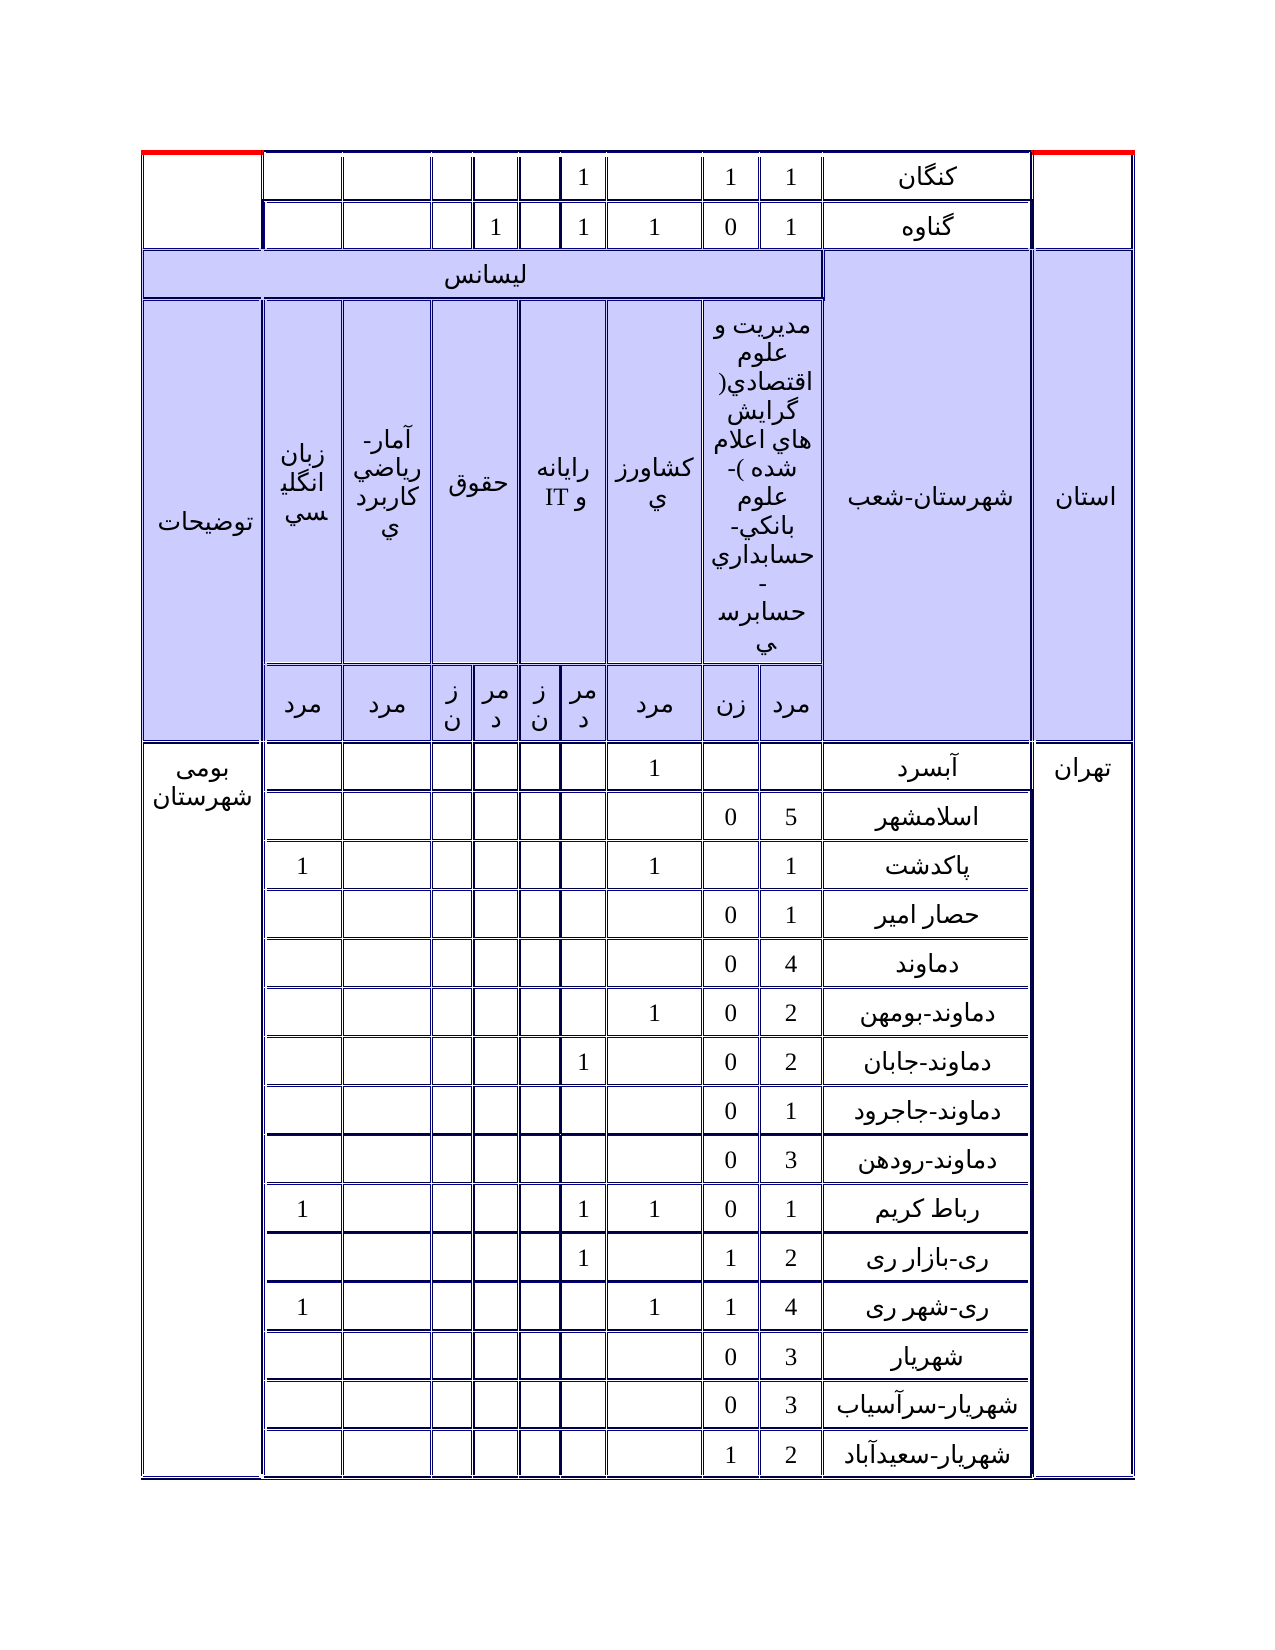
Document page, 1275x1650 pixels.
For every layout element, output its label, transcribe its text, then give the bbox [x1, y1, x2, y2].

table_cell دماوند-جاجرود [823, 1084, 1030, 1133]
table_cell 0 [704, 891, 758, 937]
table_cell 0 [704, 1136, 758, 1182]
table_cell [521, 891, 559, 937]
table_cell [562, 842, 605, 887]
table_cell 1 [562, 1234, 605, 1280]
table_cell [521, 203, 559, 248]
table_cell رباط کریم [823, 1182, 1030, 1231]
table_cell زن [521, 666, 559, 740]
table_cell [562, 1136, 605, 1182]
table_cell [263, 1427, 343, 1476]
table_cell [562, 1333, 605, 1378]
table_cell [344, 842, 430, 887]
table_cell [608, 793, 701, 838]
table_cell [344, 1136, 430, 1182]
table_cell توضيحات [144, 297, 263, 740]
table_cell كشاورزي [608, 301, 701, 662]
table_cell [519, 153, 560, 199]
table_cell [265, 1231, 341, 1280]
table_cell 0 [704, 1382, 758, 1427]
table_cell [560, 1431, 607, 1476]
table_cell [344, 793, 430, 838]
table_cell [521, 940, 559, 986]
table_cell [344, 744, 430, 789]
table_cell [343, 1431, 432, 1476]
table_cell شهریار-سرآسیاب [824, 1378, 1030, 1427]
table_cell [608, 1382, 701, 1427]
table_cell زبان انگليسي [265, 299, 341, 662]
table_cell [475, 1038, 517, 1084]
table_cell [344, 1234, 430, 1280]
table_cell [344, 940, 430, 986]
table_cell [343, 153, 432, 199]
table_cell [263, 1084, 343, 1133]
table_cell ليسانس [144, 248, 822, 297]
table_cell 4 [761, 940, 821, 986]
table_cell کنگان [823, 152, 1030, 199]
table_cell 1 [761, 891, 821, 937]
table_cell [607, 153, 702, 199]
table_cell 1 [265, 839, 341, 887]
table_cell [475, 989, 517, 1035]
table_cell 2 [761, 1234, 821, 1280]
table_cell بومی شهرستان [142, 740, 263, 1476]
table_cell مديريت و علوم اقتصادي( گرايش هاي اعلام شده )- علوم بانكي- حسابداري-حسابرسي [704, 301, 821, 662]
table_cell [521, 842, 559, 887]
table_cell [344, 1087, 430, 1133]
table_cell [263, 1035, 343, 1084]
table_cell 1 [761, 842, 821, 887]
table_cell زن [704, 666, 758, 740]
table_cell [344, 891, 430, 937]
table_cell [344, 1185, 430, 1231]
table_cell [433, 842, 471, 887]
table_cell [521, 1382, 559, 1427]
table_cell [475, 1136, 517, 1182]
table_cell دماوند [823, 937, 1030, 986]
table_cell [521, 1038, 559, 1084]
table_cell اسلامشهر [824, 791, 1030, 838]
table_cell [521, 1333, 559, 1378]
table_cell [562, 1382, 605, 1427]
table_cell [475, 940, 517, 986]
table_cell [473, 1427, 519, 1476]
table_cell 1 [608, 744, 701, 789]
table_cell [475, 1087, 517, 1133]
table_cell 1 [608, 842, 701, 887]
table_cell [475, 1333, 517, 1378]
table_cell [432, 152, 473, 199]
table_cell [433, 1283, 471, 1329]
table_cell گناوه [824, 201, 1030, 248]
table_cell آمار-رياضي کاربردي [344, 301, 430, 662]
table_cell [562, 989, 605, 1035]
table_cell پاکدشت [824, 839, 1030, 887]
table_cell [265, 201, 341, 248]
table_cell 3 [761, 1136, 821, 1182]
table_cell [521, 1087, 559, 1133]
table_cell [475, 891, 517, 937]
table_cell [608, 940, 701, 986]
table_cell 1 [703, 1431, 759, 1476]
table_cell [344, 1333, 430, 1378]
table_cell دماوند-جابان [823, 1035, 1030, 1084]
table_cell 0 [704, 940, 758, 986]
table_cell [433, 1136, 471, 1182]
table_cell [521, 793, 559, 838]
table_cell [608, 1234, 701, 1280]
table_cell [475, 1283, 517, 1329]
table_cell 1 [608, 989, 701, 1035]
table_cell 1 [608, 203, 701, 248]
table_cell مرد [344, 666, 430, 740]
table_cell 1 [263, 1182, 343, 1231]
table_cell [264, 152, 343, 199]
table_cell [433, 1333, 471, 1378]
table_cell [607, 1431, 702, 1476]
table_cell [475, 744, 517, 789]
table_cell 0 [704, 1087, 758, 1133]
table_cell [608, 1038, 701, 1084]
table_cell مرد [562, 666, 605, 740]
table_cell 0 [704, 1038, 758, 1084]
table_cell [562, 793, 605, 838]
table_cell مرد [608, 666, 701, 740]
table_cell [433, 1087, 471, 1133]
table_cell آبسرد [823, 740, 1032, 789]
table_cell [432, 1427, 473, 1476]
table_cell [433, 1038, 471, 1084]
table_cell 0 [704, 1333, 758, 1378]
table_cell [344, 1283, 430, 1329]
table_cell 3 [761, 1333, 821, 1378]
table_cell [263, 1133, 341, 1182]
table_cell [344, 1038, 430, 1084]
table_cell [433, 989, 471, 1035]
table_cell [265, 1378, 341, 1427]
table_cell مرد [475, 666, 517, 740]
table_cell [562, 940, 605, 986]
table_cell زن [433, 666, 471, 740]
table_cell 1 [760, 153, 823, 199]
table_cell [608, 1087, 701, 1133]
table_cell [475, 793, 517, 838]
table_cell 1 [761, 203, 821, 248]
table_cell [562, 891, 605, 937]
table_cell [433, 744, 471, 789]
table_cell 0 [704, 203, 758, 248]
table_cell [344, 203, 430, 248]
table_cell تهران [1032, 740, 1133, 1476]
table_cell 1 [703, 153, 759, 199]
table_cell 1 [560, 153, 607, 199]
table_cell 2 [761, 989, 821, 1035]
table_cell [433, 1382, 471, 1427]
table_cell [475, 1234, 517, 1280]
table_cell [521, 1185, 559, 1231]
table_cell 1 [608, 1185, 701, 1231]
table_cell 1 [704, 1283, 758, 1329]
table_cell 1 [265, 1280, 341, 1329]
table_cell [475, 842, 517, 887]
table_cell [433, 891, 471, 937]
table_cell حصار امیر [824, 888, 1030, 937]
table_cell 2 [760, 1431, 823, 1476]
table_cell 0 [704, 989, 758, 1035]
table_cell [433, 793, 471, 838]
table_cell 1 [761, 1087, 821, 1133]
table_cell [265, 1329, 341, 1378]
table_cell دماوند-رودهن [824, 1133, 1030, 1182]
table_cell ری-شهر ری [824, 1280, 1030, 1329]
table_cell 1 [562, 203, 605, 248]
table_cell [475, 1185, 517, 1231]
table_cell [704, 744, 758, 789]
table_cell [433, 1234, 471, 1280]
table_cell [433, 1185, 471, 1231]
table_cell [608, 1136, 701, 1182]
table_cell 1 [562, 1185, 605, 1231]
table_cell [704, 842, 758, 887]
table_cell [608, 891, 701, 937]
table_cell 1 [608, 1283, 701, 1329]
table_cell [608, 1333, 701, 1378]
table_cell 2 [761, 1038, 821, 1084]
table_cell [521, 744, 559, 789]
table_cell حقوق [433, 301, 517, 662]
table_cell [344, 989, 430, 1035]
table_cell استان [1034, 248, 1132, 740]
table_cell شهریار [824, 1329, 1030, 1378]
table_cell [263, 937, 343, 986]
table_cell [263, 986, 343, 1035]
table_cell 1 [475, 203, 517, 248]
table_cell [761, 744, 821, 789]
table_cell [344, 1382, 430, 1427]
table_cell [263, 740, 343, 789]
table_cell [473, 152, 519, 199]
table_cell 5 [761, 793, 821, 838]
table_cell [475, 1382, 517, 1427]
table_cell 1 [761, 1185, 821, 1231]
table_cell [521, 1136, 559, 1182]
table_cell مرد [761, 666, 821, 740]
table_cell [519, 1431, 560, 1476]
table_cell 1 [704, 1234, 758, 1280]
table_cell 1 [562, 1038, 605, 1084]
table_cell مرد [265, 663, 341, 740]
table_cell [562, 1087, 605, 1133]
table_cell [433, 940, 471, 986]
table_cell دماوند-بومهن [823, 986, 1030, 1035]
table_cell [562, 744, 605, 789]
table_cell [521, 1283, 559, 1329]
table_cell 3 [761, 1382, 821, 1427]
table_cell [265, 789, 341, 838]
table_cell رايانه و IT [521, 301, 605, 662]
table_cell 4 [761, 1283, 821, 1329]
table_cell [265, 888, 341, 937]
table_cell [433, 203, 471, 248]
table_cell شهرستان-شعب [824, 248, 1031, 740]
table_cell شهریار-سعیدآباد [823, 1427, 1030, 1476]
table_cell 0 [704, 793, 758, 838]
table_cell [521, 989, 559, 1035]
table_cell [562, 1283, 605, 1329]
table_cell [521, 1234, 559, 1280]
table_cell ری-بازار ری [824, 1231, 1030, 1280]
table_cell 0 [704, 1185, 758, 1231]
